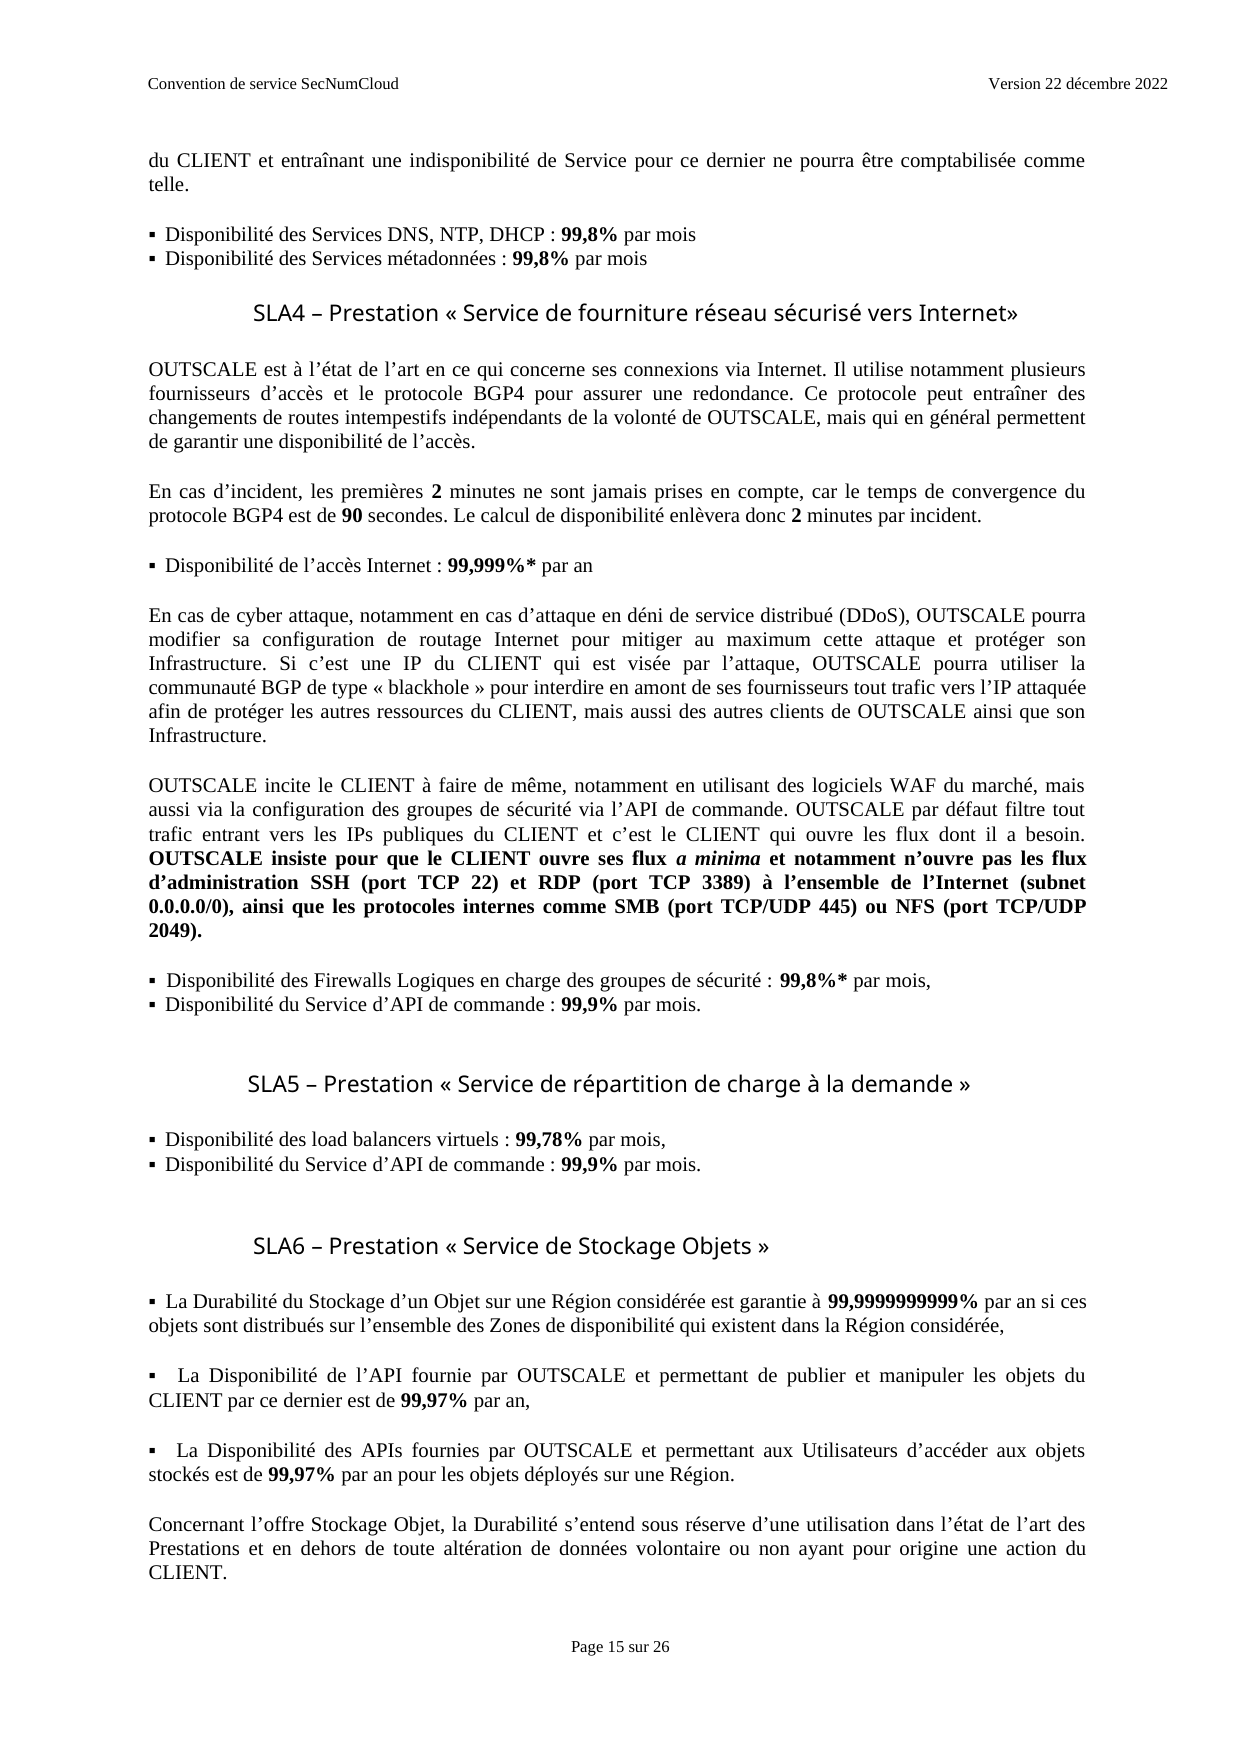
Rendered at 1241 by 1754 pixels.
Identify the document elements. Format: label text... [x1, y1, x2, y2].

text ▪ Disponibilité des load balancers virtuels : 99,78% par mois, [148, 1127, 1087, 1151]
text ▪ Disponibilité des Services métadonnées : 99,8% par mois [148, 246, 1087, 270]
text OUTSCALE est à l’état de l’art en ce qui concerne ses connexions via Internet. Il utilise notamment plusieurs fournisseurs d’accès et le protocole BGP4 pour assurer une redondance. Ce protocole peut entraîner des changements de routes intempestifs indépendants de la volonté de OUTSCALE, mais qui en général permettent de garantir une disponibilité de l’accès. [148, 357, 1087, 453]
text Concernant l’offre Stockage Objet, la Durabilité s’entend sous réserve d’une utilisation dans l’état de l’art des Prestations et en dehors de toute altération de données volontaire ou non ayant pour origine une action du CLIENT. [148, 1512, 1087, 1584]
text ▪ La Durabilité du Stockage d’un Objet sur une Région considérée est garantie à 99,9999999999% par an si ces objets sont distribués sur l’ensemble des Zones de disponibilité qui existent dans la Région considérée, [148, 1289, 1087, 1337]
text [148, 148, 1087, 196]
text OUTSCALE incite le CLIENT à faire de même, notamment en utilisant des logiciels WAF du marché, mais aussi via la configuration des groupes de sécurité via l’API de commande. OUTSCALE par défaut filtre tout trafic entrant vers les IPs publiques du CLIENT et c’est le CLIENT qui ouvre les flux dont il a besoin. OUTSCALE insiste pour que le CLIENT ouvre ses flux a minima et notamment n’ouvre pas les flux d’administration SSH (port TCP 22) et RDP (port TCP 3389) à l’ensemble de l’Internet (subnet 0.0.0.0/0), ainsi que les protocoles internes comme SMB (port TCP/UDP 445) ou NFS (port TCP/UDP 2049). [148, 773, 1087, 942]
text ▪ La Disponibilité des APIs fournies par OUTSCALE et permettant aux Utilisateurs d’accéder aux objets stockés est de 99,97% par an pour les objets déployés sur une Région. [148, 1437, 1087, 1486]
text SLA6 – Prestation « Service de Stockage Objets » [253, 1230, 1092, 1261]
text ▪ Disponibilité du Service d’API de commande : 99,9% par mois. [148, 1151, 1087, 1176]
text SLA4 – Prestation « Service de fourniture réseau sécurisé vers Internet» [253, 297, 1092, 328]
text SLA5 – Prestation « Service de répartition de charge à la demande » [224, 1068, 1092, 1099]
text En cas de cyber attaque, notamment en cas d’attaque en déni de service distribué (DDoS), OUTSCALE pourra modifier sa configuration de routage Internet pour mitiger au maximum cette attaque et protéger son Infrastructure. Si c’est une IP du CLIENT qui est visée par l’attaque, OUTSCALE pourra utiliser la communauté BGP de type « blackhole » pour interdire en amont de ses fournisseurs tout trafic vers l’IP attaquée afin de protéger les autres ressources du CLIENT, mais aussi des autres clients de OUTSCALE ainsi que son Infrastructure. [148, 603, 1087, 747]
text ▪ Disponibilité des Services DNS, NTP, DHCP : 99,8% par mois [148, 222, 1087, 246]
text ▪ Disponibilité de l’accès Internet : 99,999%* par an [148, 553, 1087, 577]
text ▪ Disponibilité des Firewalls Logiques en charge des groupes de sécurité : 99,8%* par mois, ▪ Disponibilité du Service d’API de commande : 99,9% par mois. [148, 968, 931, 1016]
text En cas d’incident, les premières 2 minutes ne sont jamais prises en compte, car le temps de convergence du protocole BGP4 est de 90 secondes. Le calcul de disponibilité enlèvera donc 2 minutes par incident. [148, 479, 1087, 527]
text ▪ La Disponibilité de l’API fournie par OUTSCALE et permettant de publier et manipuler les objets du CLIENT par ce dernier est de 99,97% par an, [148, 1363, 1087, 1412]
